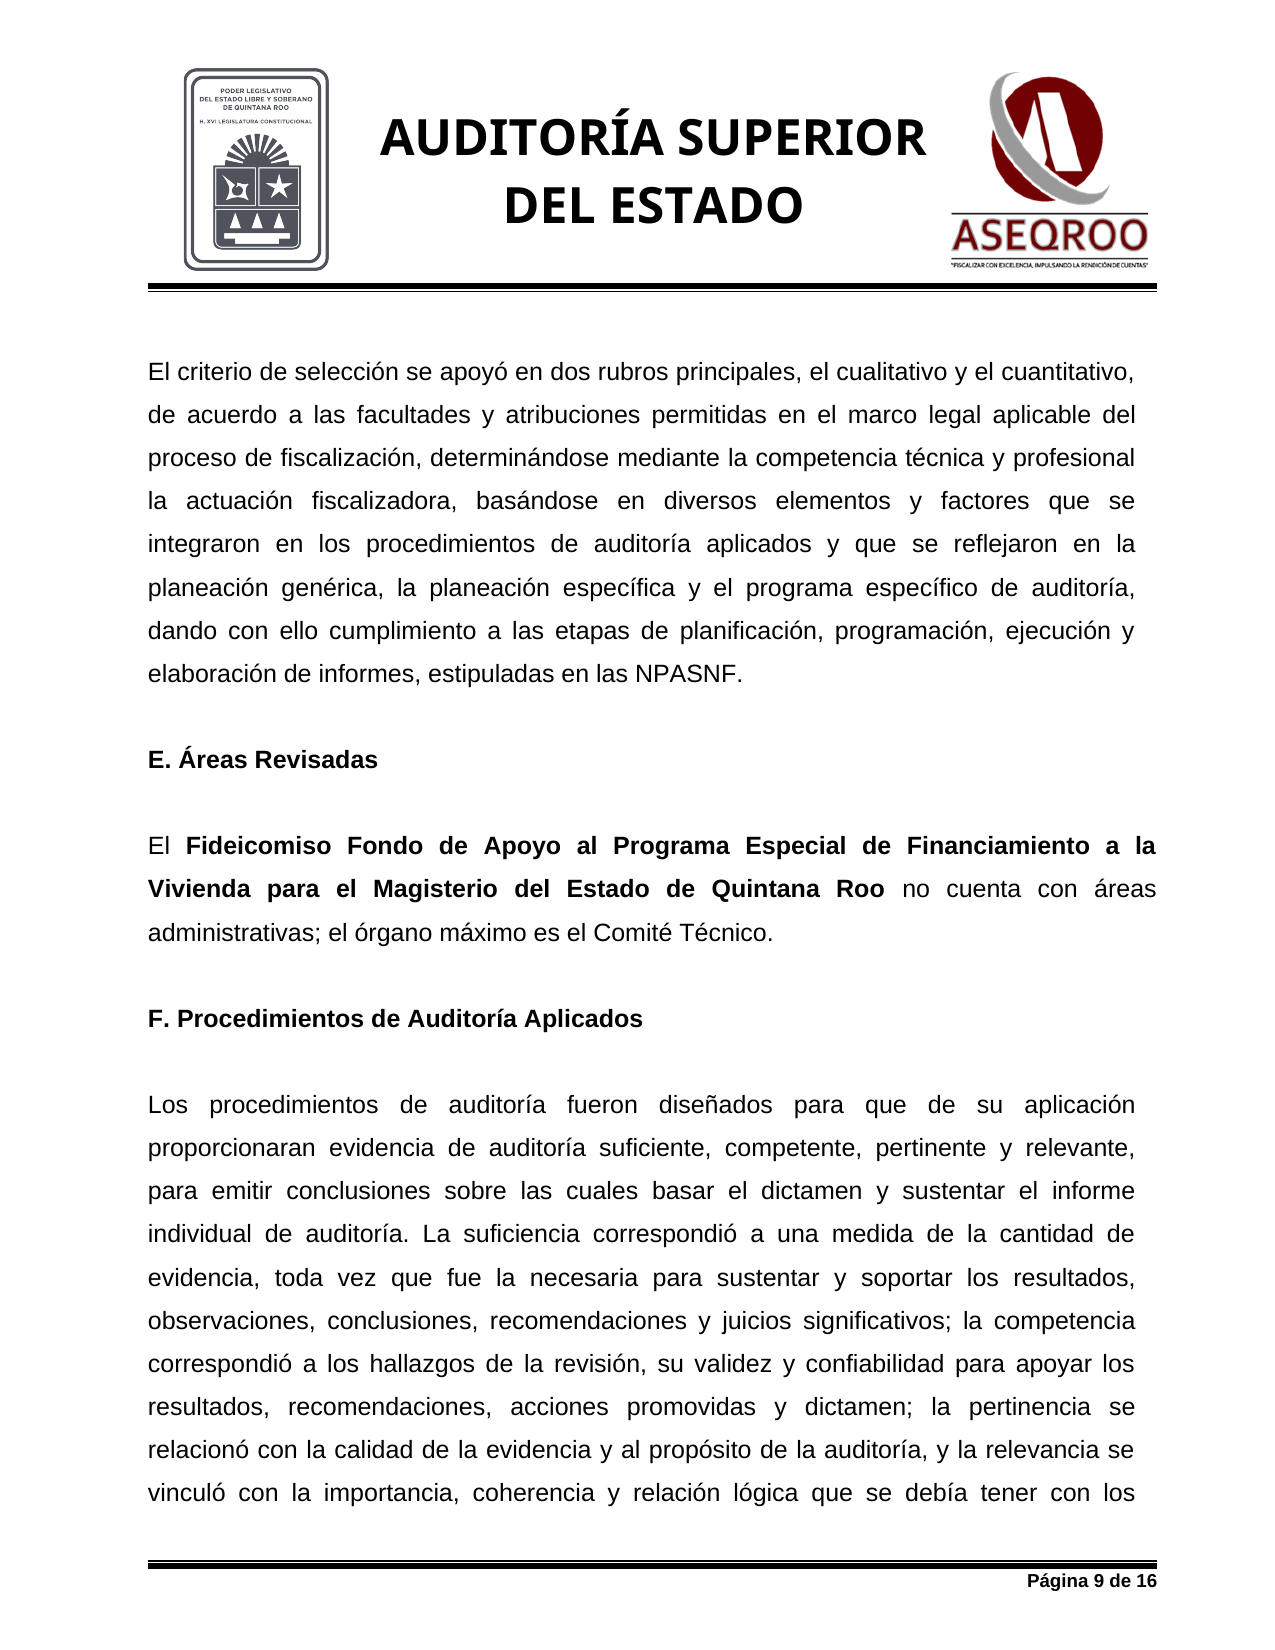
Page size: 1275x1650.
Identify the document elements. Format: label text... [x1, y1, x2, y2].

text El Fideicomiso Fondo de Apoyo al Programa Especial de Financiamiento a la Vivienda para el Magisterio del Estado de Quintana Roo no cuenta con áreas administrativas; el órgano máximo es el Comité Técnico. [148, 831, 1157, 946]
picture [183, 68, 329, 271]
text F. Procedimientos de Auditoría Aplicados [148, 1004, 1157, 1032]
text E. Áreas Revisadas [148, 745, 1157, 774]
text El criterio de selección se apoyó en dos rubros principales, el cualitativo y el cuantitativo, de acuerdo a las facultades y atribuciones permitidas en el marco legal aplicable del proceso de fiscalización, determinándose mediante la competencia técnica y profesional la actuación fiscalizadora, basándose en diversos elementos y factores que se integraron en los procedimientos de auditoría aplicados y que se reflejaron en la planeación genérica, la planeación específica y el programa específico de auditoría, dando con ello cumplimiento a las etapas de planificación, programación, ejecución y elaboración de informes, estipuladas en las NPASNF. [148, 357, 1137, 687]
picture [951, 72, 1148, 268]
